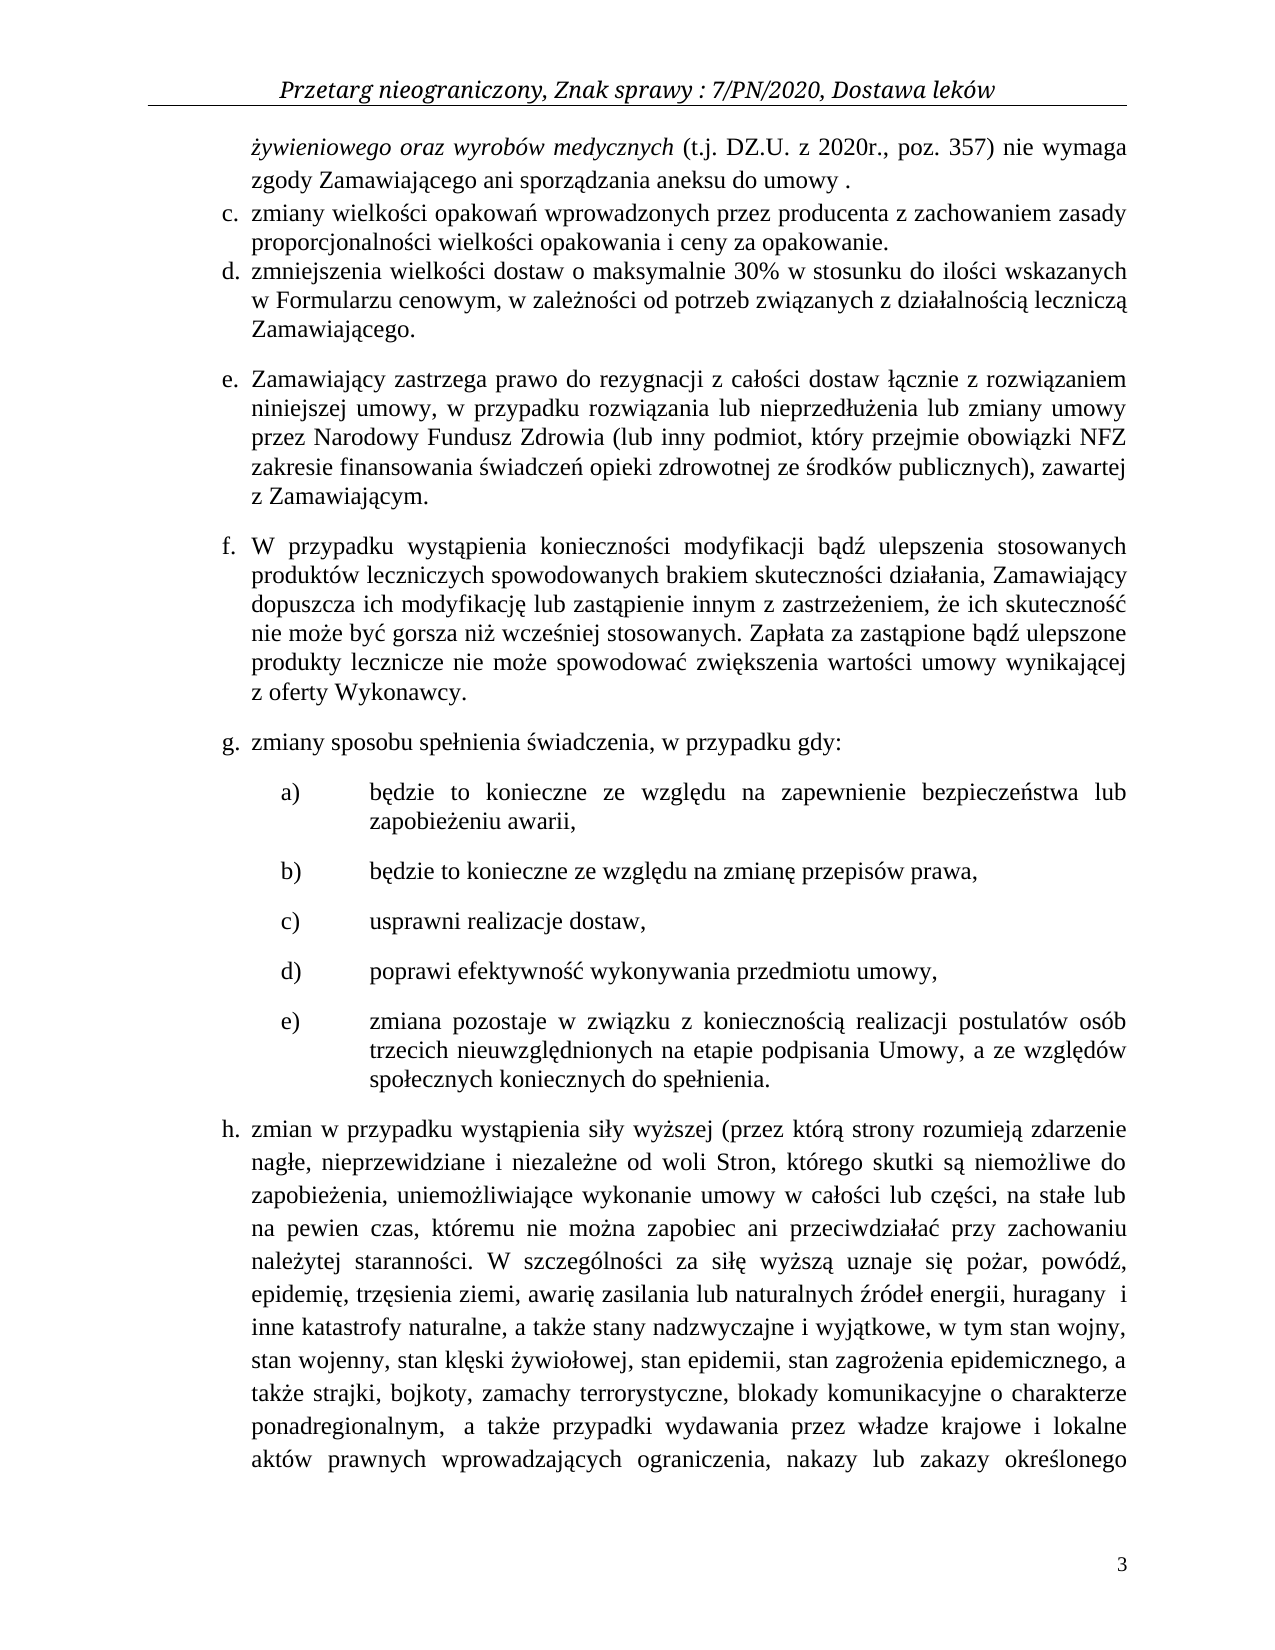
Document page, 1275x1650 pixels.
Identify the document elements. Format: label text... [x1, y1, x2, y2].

list zmniejszenia wielkości dostaw o maksymalnie 30% w stosunku do ilości wskazanych w Formularzu cenowym, w zależności od potrzeb związanych z działalnością leczniczą Zamawiającego. [222, 256, 1127, 343]
list W przypadku wystąpienia konieczności modyfikacji bądź ulepszenia stosowanych produktów leczniczych spowodowanych brakiem skuteczności działania, Zamawiający dopuszcza ich modyfikację lub zastąpienie innym z zastrzeżeniem, że ich skuteczność nie może być gorsza niż wcześniej stosowanych. Zapłata za zastąpione bądź ulepszone produkty lecznicze nie może spowodować zwiększenia wartości umowy wynikającej z oferty Wykonawcy. [222, 531, 1127, 706]
list zmiany wielkości opakowań wprowadzonych przez producenta z zachowaniem zasady proporcjonalności wielkości opakowania i ceny za opakowanie. [222, 198, 1127, 256]
list e) zmiana pozostaje w związku z koniecznością realizacji postulatów osób trzecich nieuwzględnionych na etapie podpisania Umowy, a ze względów społecznych koniecznych do spełnienia. [281, 1006, 1127, 1093]
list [222, 1114, 1127, 1473]
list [222, 132, 1127, 194]
list zmiany sposobu spełnienia świadczenia, w przypadku gdy: [222, 727, 1127, 756]
list Zamawiający zastrzega prawo do rezygnacji z całości dostaw łącznie z rozwiązaniem niniejszej umowy, w przypadku rozwiązania lub nieprzedłużenia lub zmiany umowy przez Narodowy Fundusz Zdrowia (lub inny podmiot, który przejmie obowiązki NFZ zakresie finansowania świadczeń opieki zdrowotnej ze środków publicznych), zawartej z Zamawiającym. [222, 364, 1127, 510]
list a) będzie to konieczne ze względu na zapewnienie bezpieczeństwa lub zapobieżeniu awarii, [281, 777, 1127, 835]
list d) poprawi efektywność wykonywania przedmiotu umowy, [281, 956, 1127, 985]
list b) będzie to konieczne ze względu na zmianę przepisów prawa, [281, 856, 1127, 885]
list c) usprawni realizacje dostaw, [281, 906, 1127, 935]
